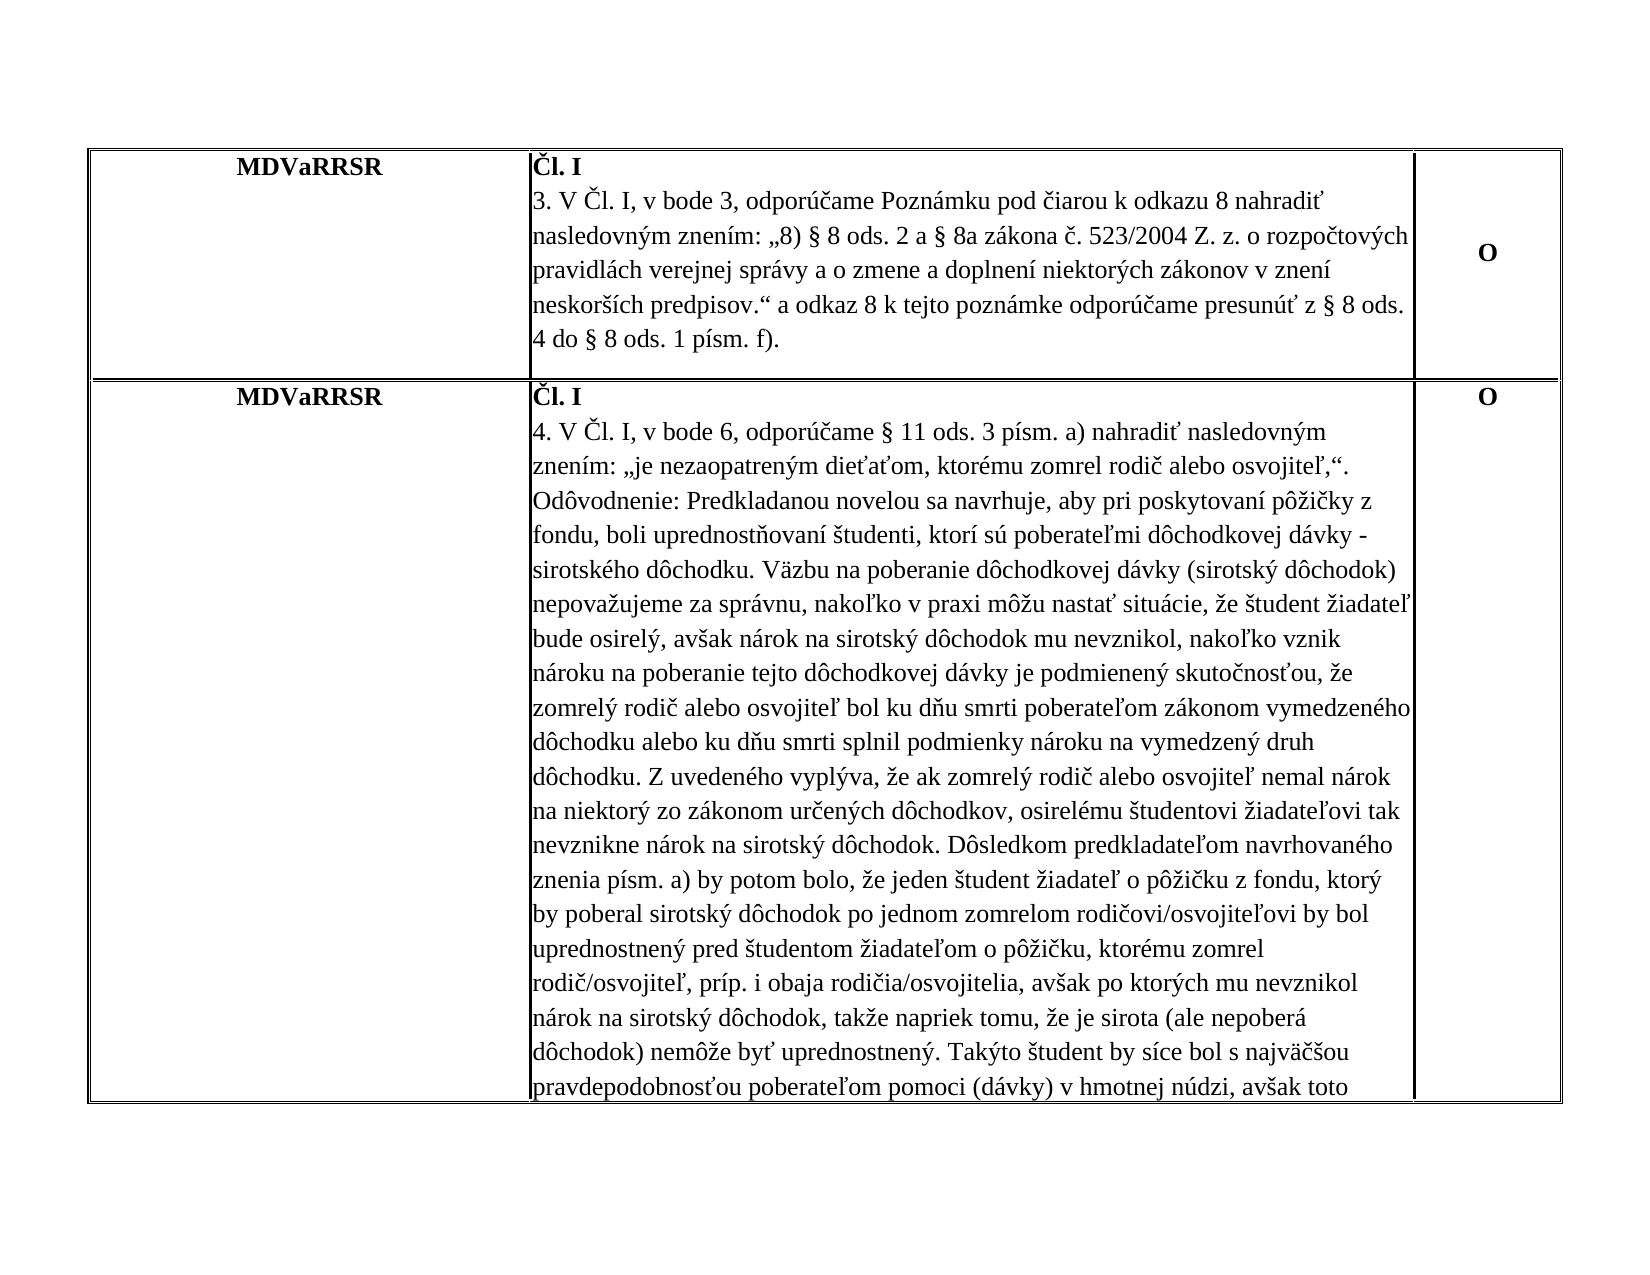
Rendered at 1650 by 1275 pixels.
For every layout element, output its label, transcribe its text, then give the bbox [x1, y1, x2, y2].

table_cell MDVaRRSR [89, 149, 530, 378]
table_cell MDVaRRSR [91, 378, 530, 1101]
table_cell O [1414, 378, 1560, 1101]
table_cell O [1414, 151, 1560, 378]
table_cell Čl. I 3. V Čl. I, v bode 3, odporúčame Poznámku pod čiarou k odkazu 8 nahradiť nasledovným znením: „8) § 8 ods. 2 a § 8a zákona č. 523/2004 Z. z. o rozpočtových pravidlách verejnej správy a o zmene a doplnení niektorých zákonov v znení neskorších predpisov.“ a odkaz 8 k tejto poznámke odporúčame presunúť z § 8 ods. 4 do § 8 ods. 1 písm. f). [530, 149, 1414, 378]
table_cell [530, 382, 1414, 1101]
